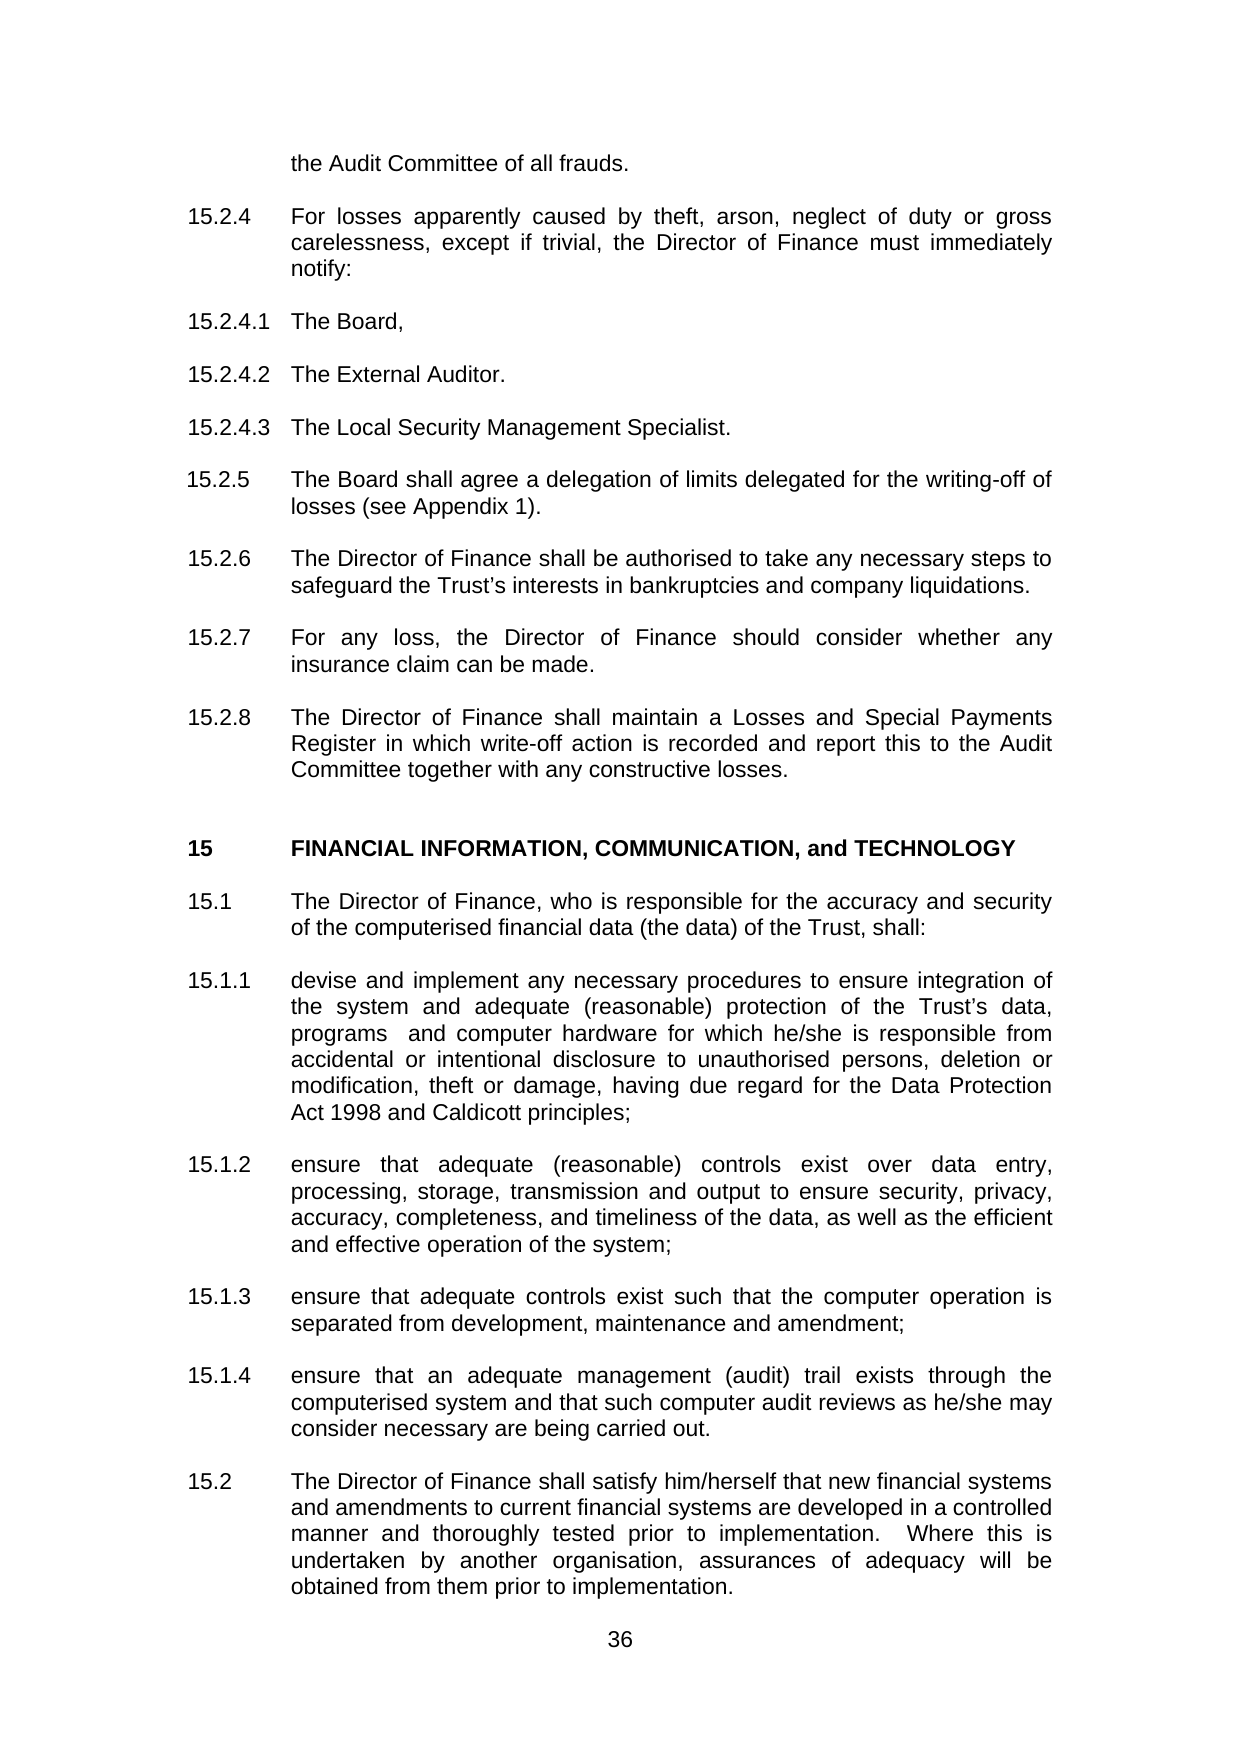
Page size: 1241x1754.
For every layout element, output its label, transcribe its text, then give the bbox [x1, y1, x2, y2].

list For losses apparently caused by theft, arson, neglect of duty or gross carelessness, except if trivial, the Director of Finance must immediately notify: [187, 203, 1053, 282]
list he Board, [187, 308, 1053, 334]
list The Director of Finance shall satisfy him/herself that new financial systems and amendments to current financial systems are developed in a controlled manner and thoroughly tested prior to implementation. Where this is undertaken by another organisation, assurances of adequacy will be obtained from them prior to implementation. [187, 1468, 1053, 1599]
list ensure that adequate (reasonable) controls exist over data entry, processing, storage, transmission and output to ensure security, privacy, accuracy, completeness, and timeliness of the data, as well as the efficient and effective operation of the system; [187, 1151, 1053, 1257]
list ensure that an adequate management (audit) trail exists through the computerised system and that such computer audit reviews as he/she may consider necessary are being carried out. [187, 1362, 1053, 1441]
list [187, 150, 1053, 176]
list ensure that adequate controls exist such that the computer operation is separated from development, maintenance and amendment; [187, 1283, 1053, 1336]
list The Board shall agree a delegation of limits delegated for the writing-off of losses [186, 466, 1053, 519]
list External Auditor. [187, 361, 1053, 387]
list devise and implement any necessary procedures to ensure integration of the system and adequate (reasonable) protection of the Trust’s data, programs and computer hardware for which he/she is responsible from accidental or intentional disclosure to unauthorised persons, deletion or modification, theft or damage, having due regard for the Data Protection Act 1998 and Caldicott principles; [187, 967, 1053, 1125]
list The Director of Finance, who is responsible for the accuracy and security of the computerised financial data (the data) of the Trust, shall: [187, 888, 1053, 941]
list The Director of Finance shall be authorised to take any necessary steps to safeguard the Trust’s interests in bankruptcies and company liquidations. [187, 545, 1053, 598]
list FINANCIAL INFORMATION, COMMUNICATION, and TECHNOLOGY [187, 835, 1053, 862]
